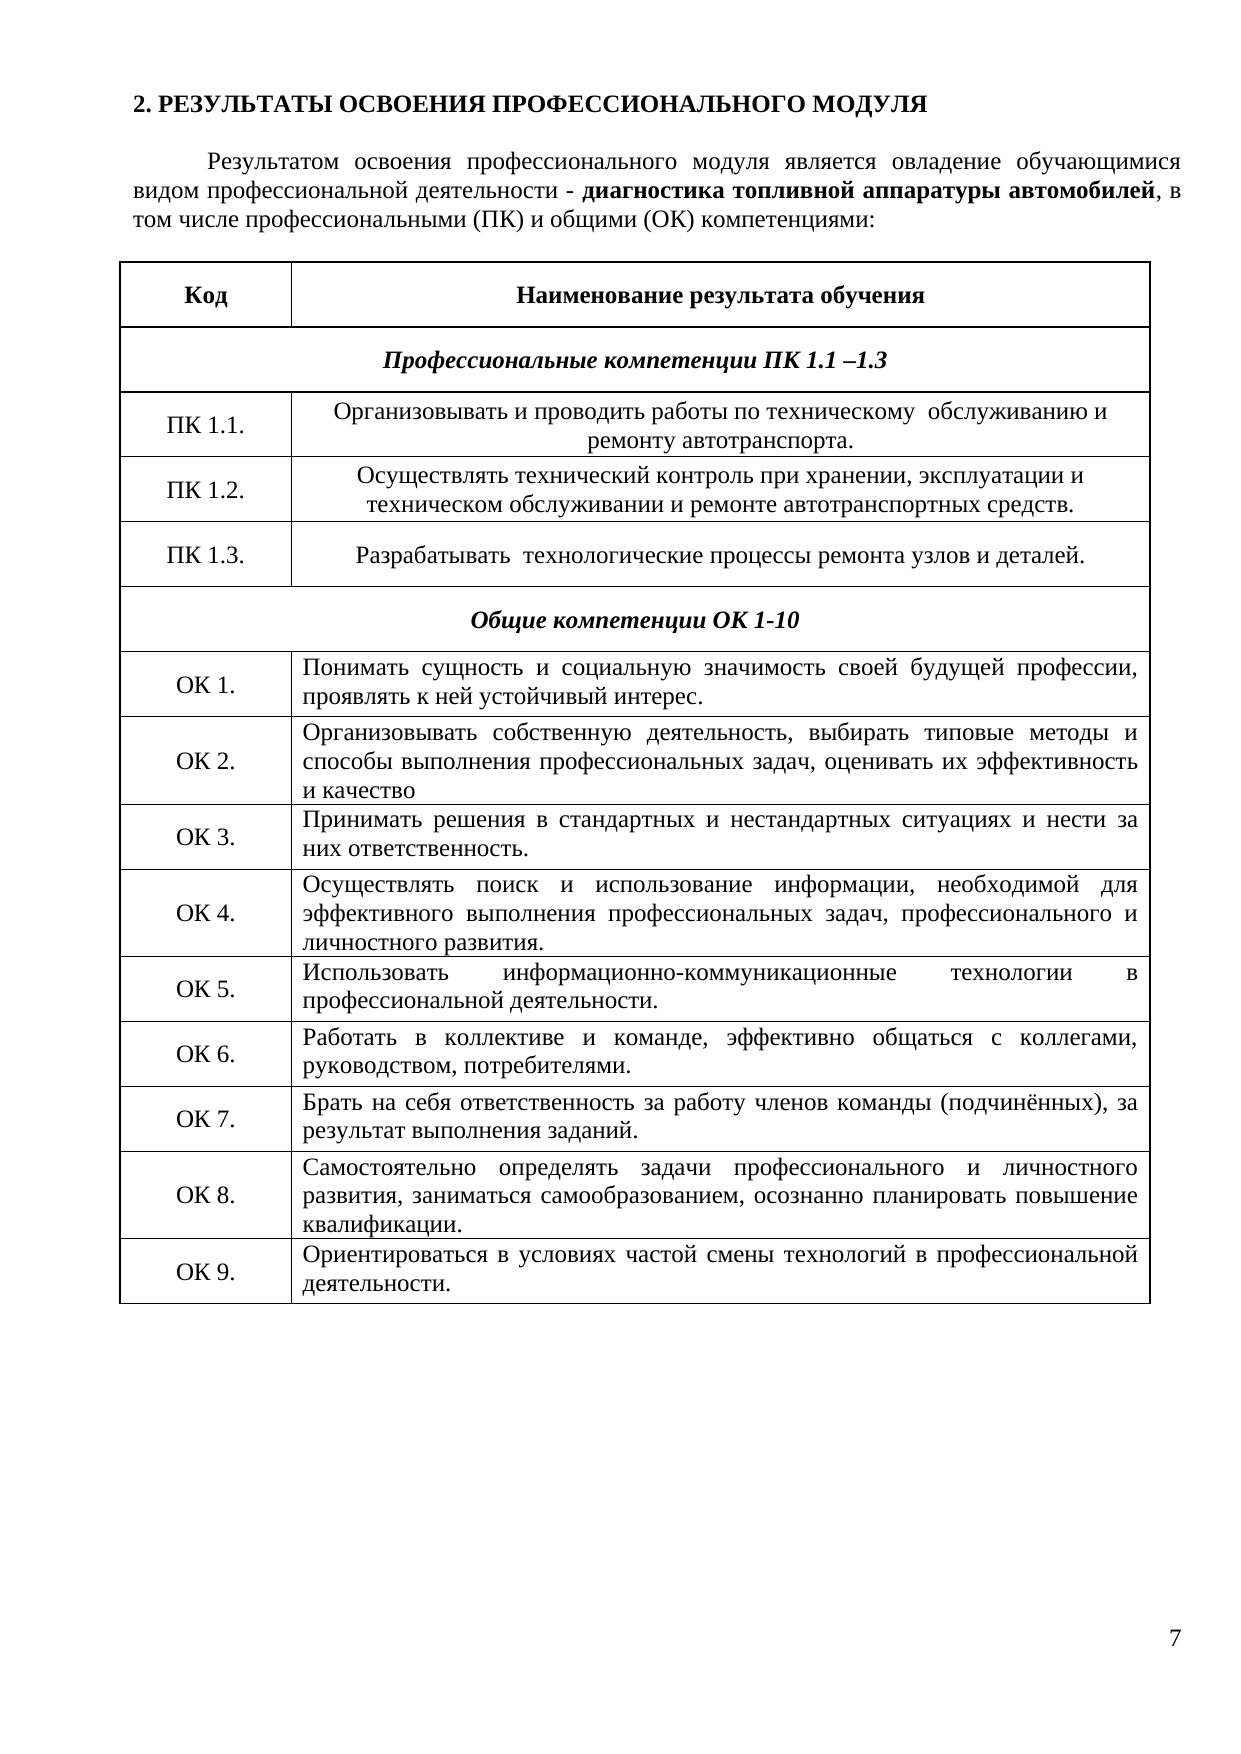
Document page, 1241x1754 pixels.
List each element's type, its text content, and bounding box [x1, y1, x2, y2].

table_cell ОК 1. [121, 652, 291, 716]
table_cell ОК 5. [121, 957, 291, 1021]
table_cell ОК 9. [121, 1239, 291, 1303]
table_cell Ориентироваться в условиях частой смены технологий в профессиональной деятельности. [292, 1239, 1149, 1303]
table_cell ОК 6. [121, 1022, 291, 1086]
text Результатом освоения профессионального модуля является овладение обучающимися видом профессиональной деятельности - диагностика топливной аппаратуры автомобилей, в том числе профессиональными (ПК) и общими (ОК) компетенциями: [133, 146, 1181, 232]
table_cell ОК 3. [121, 805, 291, 868]
table_cell Организовывать и проводить работы по техническому обслуживанию и ремонту автотранспорта. [292, 393, 1149, 456]
table_cell ОК 7. [121, 1087, 291, 1151]
table_cell Использовать информационно-коммуникационные технологии в профессиональной деятельности. [292, 957, 1149, 1021]
table_cell Брать на себя ответственность за работу членов команды (подчинённых), за результат выполнения заданий. [292, 1087, 1149, 1151]
table_cell Понимать сущность и социальную значимость своей будущей профессии, проявлять к ней устойчивый интерес. [292, 652, 1149, 716]
table_cell ПК 1.2. [121, 457, 291, 521]
table_header Код [121, 263, 291, 326]
table_cell Осуществлять поиск и использование информации, необходимой для эффективного выполнения профессиональных задач, профессионального и личностного развития. [292, 870, 1149, 956]
table_cell Работать в коллективе и команде, эффективно общаться с коллегами, руководством, потребителями. [292, 1022, 1149, 1086]
table_cell ПК 1.1. [121, 393, 291, 456]
table_cell Самостоятельно определять задачи профессионального и личностного развития, заниматься самообразованием, осознанно планировать повышение квалификации. [292, 1152, 1149, 1238]
table_cell ОК 2. [121, 717, 291, 803]
table_header Наименование результата обучения [292, 263, 1149, 326]
table_cell Разрабатывать технологические процессы ремонта узлов и деталей. [292, 522, 1149, 586]
table_cell Общие компетенции ОК 1-10 [121, 587, 1149, 651]
table_cell Организовывать собственную деятельность, выбирать типовые методы и способы выполнения профессиональных задач, оценивать их эффективность и качество [292, 717, 1149, 803]
table_cell ПК 1.3. [121, 522, 291, 586]
table_cell Профессиональные компетенции ПК 1.1 –1.3 [121, 328, 1149, 391]
table_cell Принимать решения в стандартных и нестандартных ситуациях и нести за них ответственность. [292, 805, 1149, 868]
text 2. результаты освоения ПРОФЕССИОНАЛЬНОГО МОДУЛЯ [133, 89, 1181, 117]
table_cell Осуществлять технический контроль при хранении, эксплуатации и техническом обслуживании и ремонте автотранспортных средств. [292, 457, 1149, 521]
table_cell ОК 4. [121, 870, 291, 956]
table_cell ОК 8. [121, 1152, 291, 1238]
